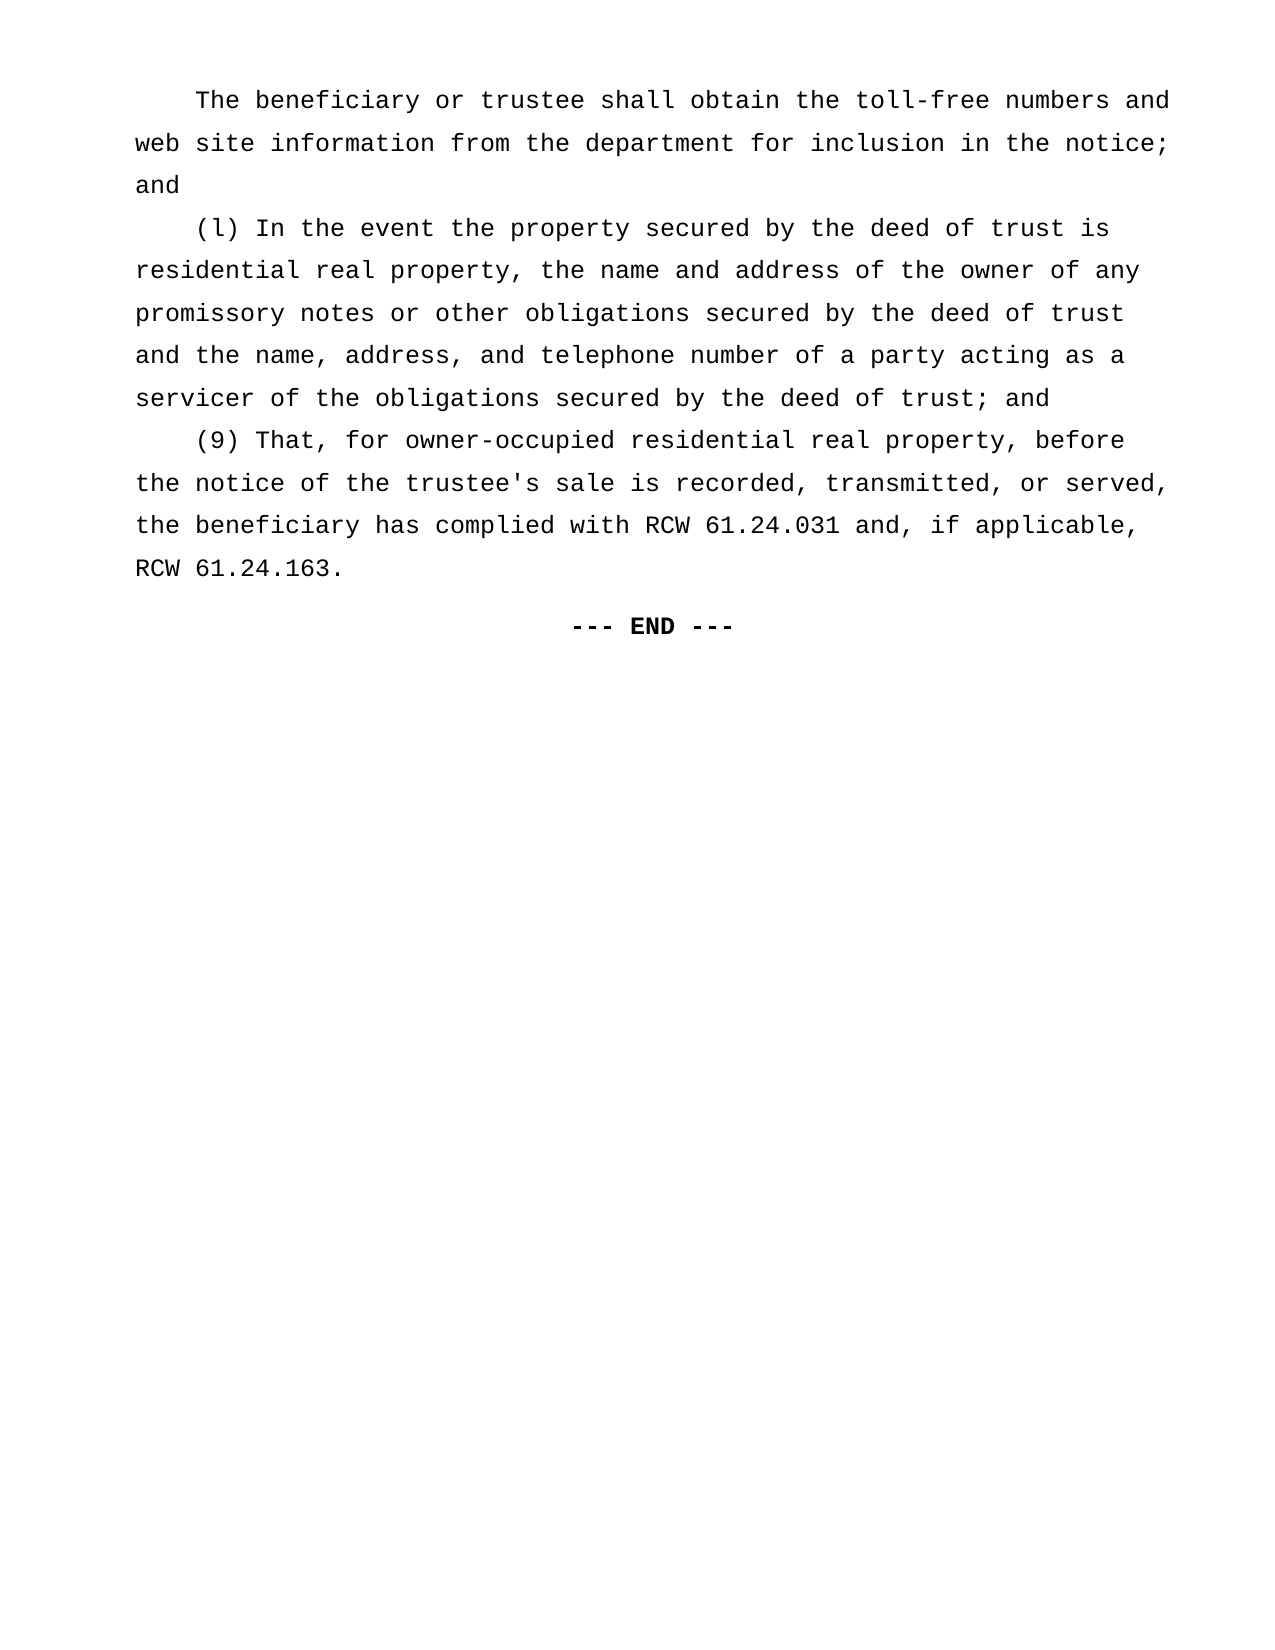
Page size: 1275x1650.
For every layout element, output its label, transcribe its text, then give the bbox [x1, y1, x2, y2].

text (9) That, for owner-occupied residential real property, before the notice of the trustee's sale is recorded, transmitted, or served, the beneficiary has complied with RCW 61.24.031 and, if applicable, RCW 61.24.163. [135, 415, 1170, 585]
text --- END --- [135, 613, 1170, 642]
text The beneficiary or trustee shall obtain the toll-free numbers and web site information from the department for inclusion in the notice; and [135, 75, 1170, 202]
text (l) In the event the property secured by the deed of trust is residential real property, the name and address of the owner of any promissory notes or other obligations secured by the deed of trust and the name, address, and telephone number of a party acting as a servicer of the obligations secured by the deed of trust; and [135, 202, 1170, 415]
